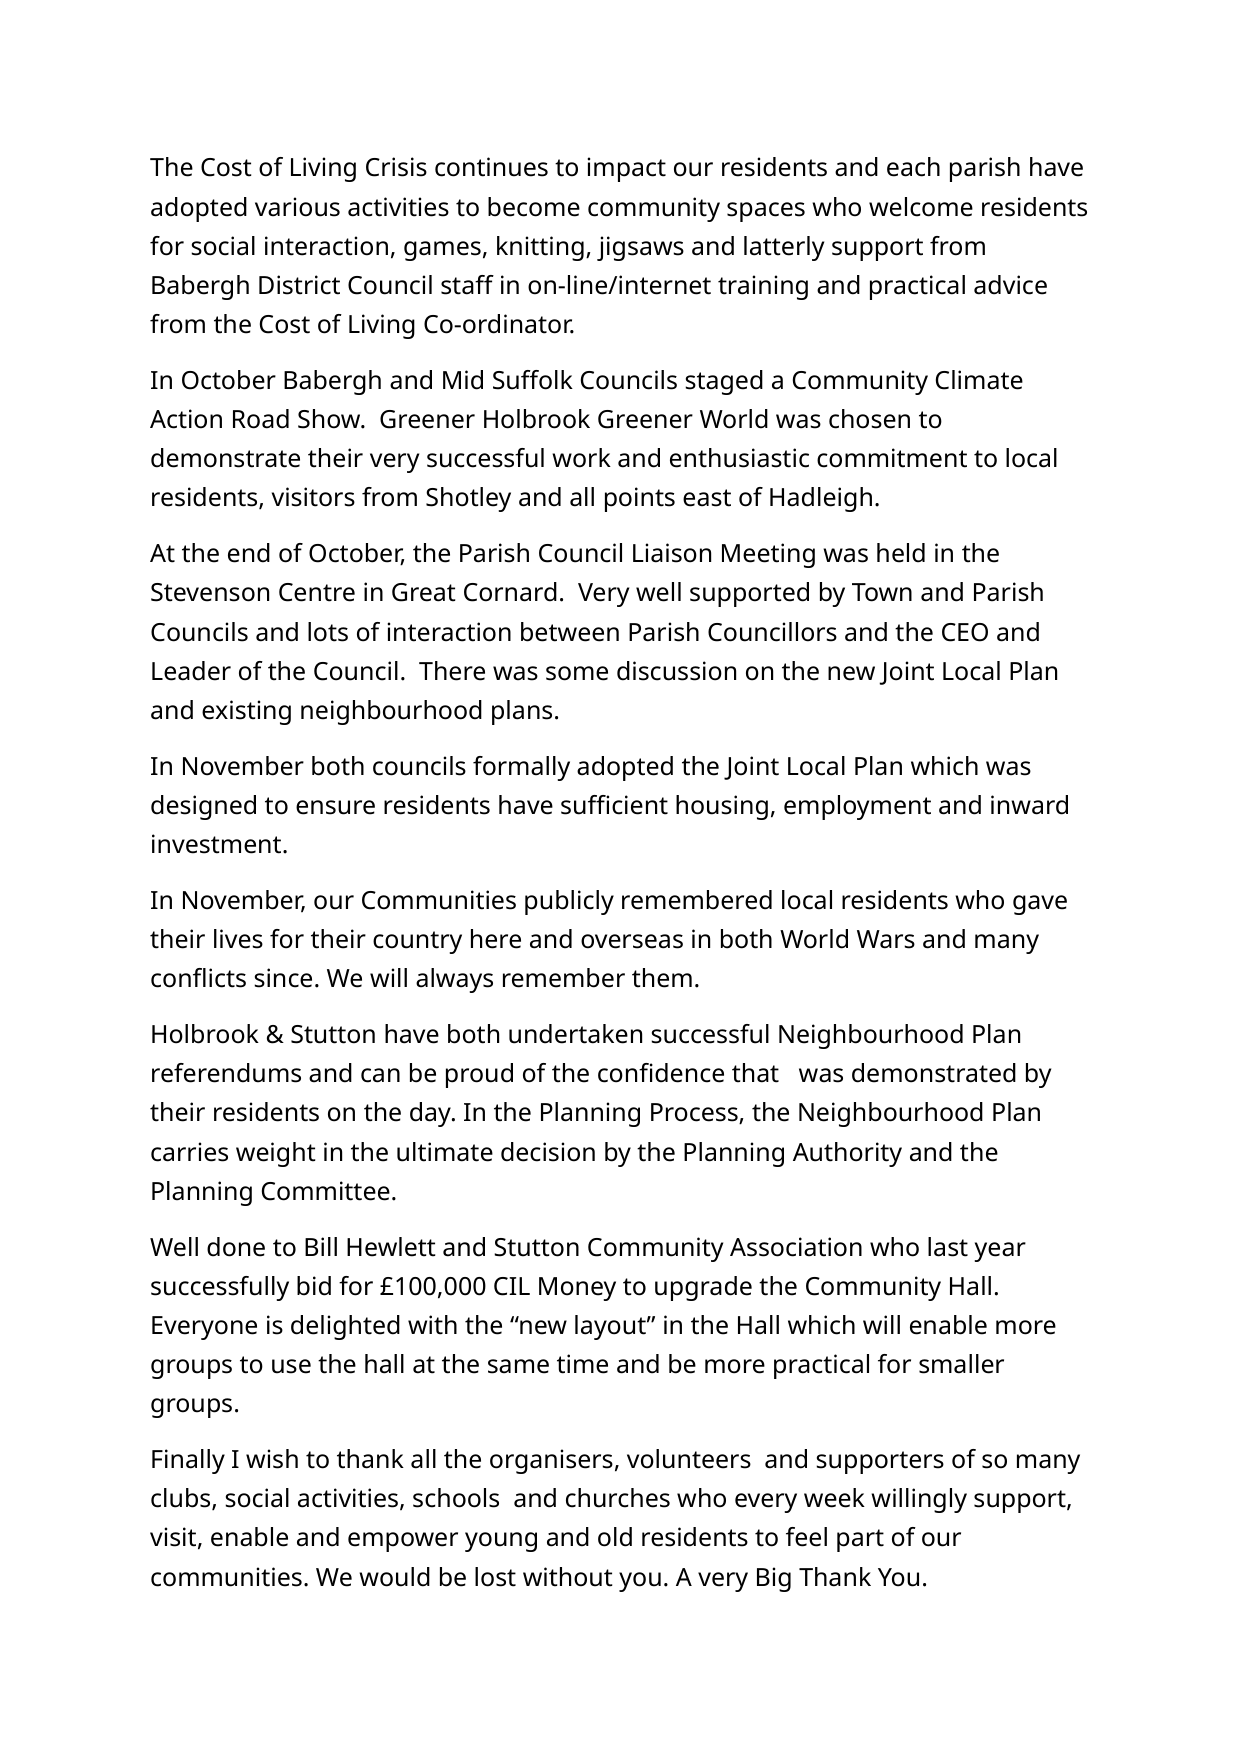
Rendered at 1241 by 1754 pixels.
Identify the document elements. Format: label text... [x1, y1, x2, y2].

text The Cost of Living Crisis continues to impact our residents and each parish have adopted various activities to become community spaces who welcome residents for social interaction, games, knitting, jigsaws and latterly support from Babergh District Council staff in on-line/internet training and practical advice from the Cost of Living Co-ordinator. [150, 150, 1090, 341]
text In October Babergh and Mid Suffolk Councils staged a Community Climate Action Road Show. Greener Holbrook Greener World was chosen to demonstrate their very successful work and enthusiastic commitment to local residents, visitors from Shotley and all points east of Hadleigh. [150, 362, 1090, 514]
text Well done to Bill Hewlett and Stutton Community Association who last year successfully bid for £100,000 CIL Money to upgrade the Community Hall. Everyone is delighted with the “new layout” in the Hall which will enable more groups to use the hall at the same time and be more practical for smaller groups. [150, 1229, 1090, 1420]
text In November both councils formally adopted the Joint Local Plan which was designed to ensure residents have sufficient housing, employment and inward investment. [150, 748, 1090, 861]
text Holbrook & Stutton have both undertaken successful Neighbourhood Plan referendums and can be proud of the confidence that was demonstrated by their residents on the day. In the Planning Process, the Neighbourhood Plan carries weight in the ultimate decision by the Planning Authority and the Planning Committee. [150, 1017, 1090, 1207]
text In November, our Communities publicly remembered local residents who gave their lives for their country here and overseas in both World Wars and many conflicts since. We will always remember them. [150, 882, 1090, 995]
text At the end of October, the Parish Council Liaison Meeting was held in the Stevenson Centre in Great Cornard. Very well supported by Town and Parish Councils and lots of interaction between Parish Councillors and the CEO and Leader of the Council. There was some discussion on the new Joint Local Plan and existing neighbourhood plans. [150, 536, 1090, 727]
text Finally I wish to thank all the organisers, volunteers and supporters of so many clubs, social activities, schools and churches who every week willingly support, visit, enable and empower young and old residents to feel part of our communities. We would be lost without you. A very Big Thank You. [150, 1442, 1090, 1593]
